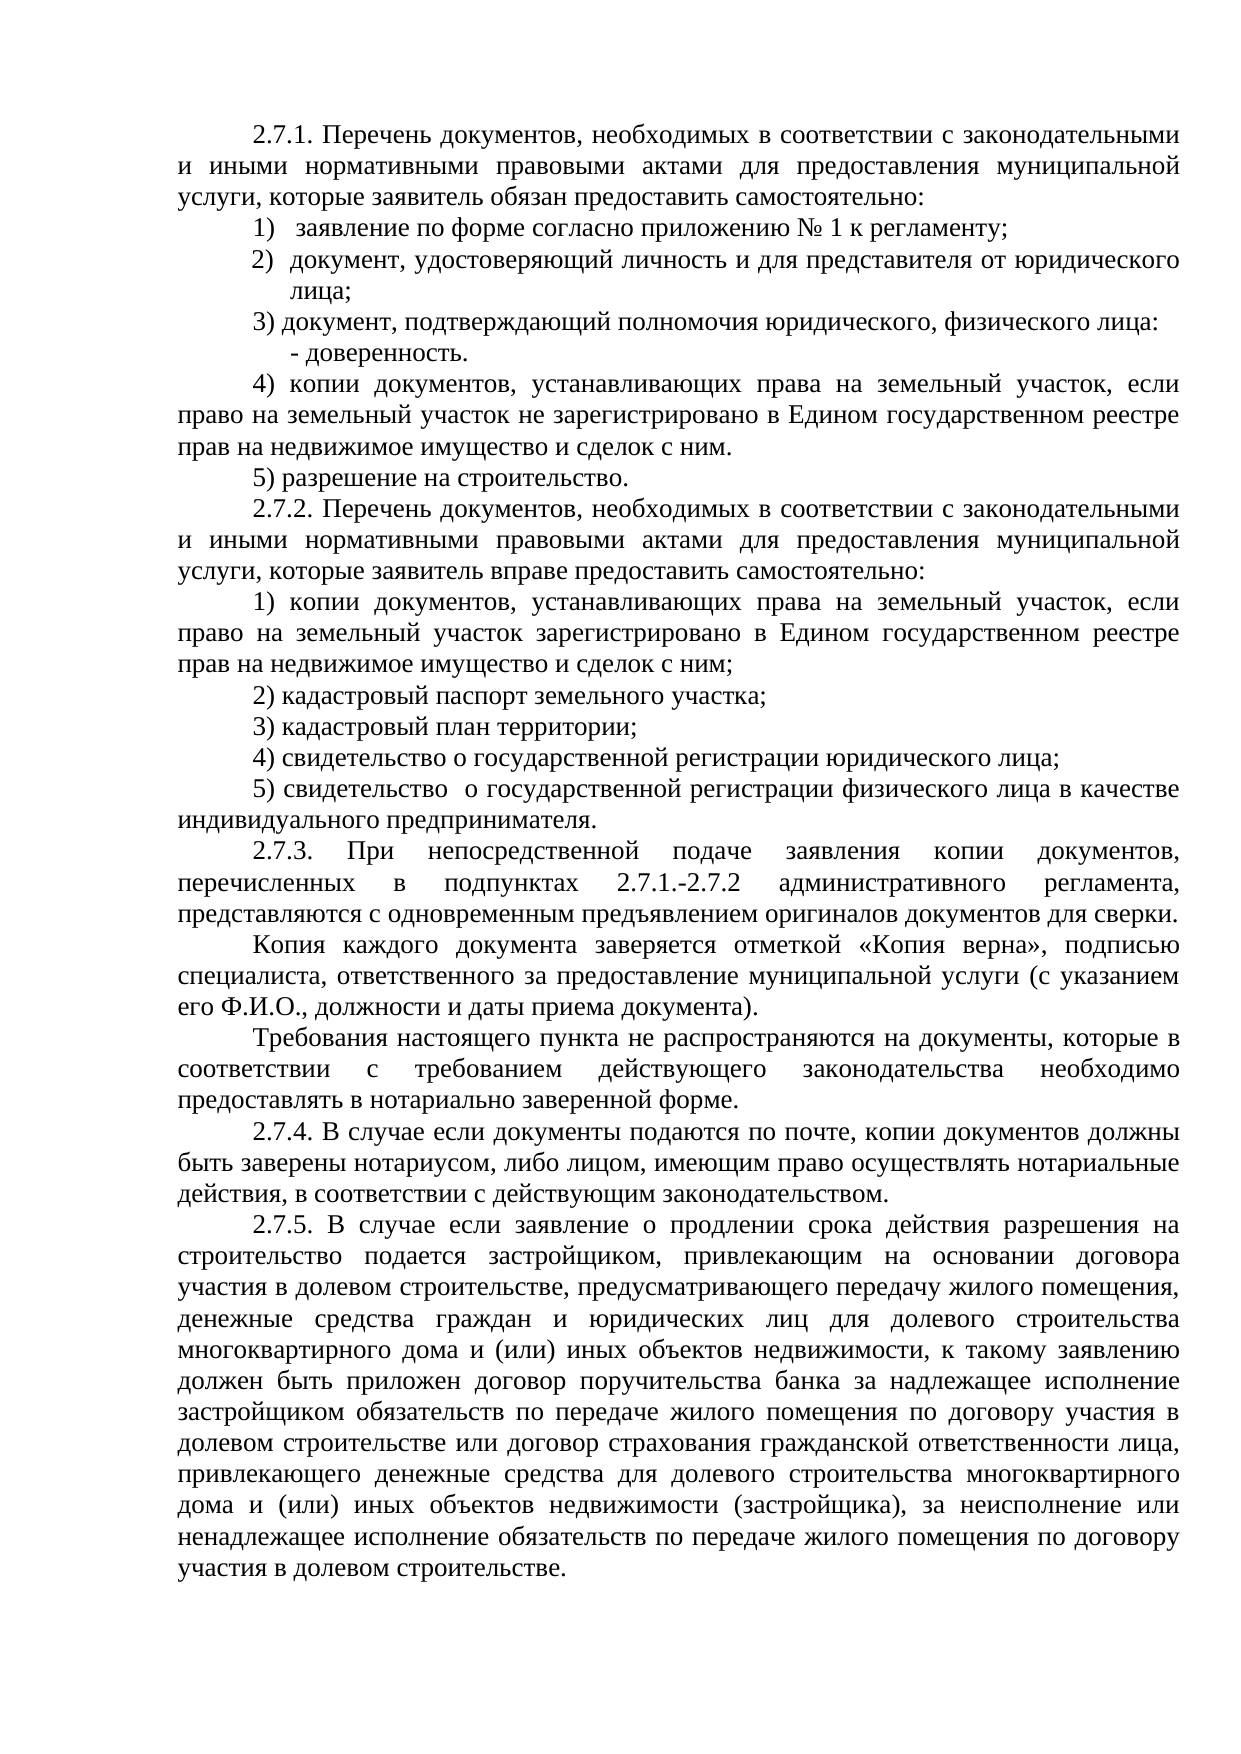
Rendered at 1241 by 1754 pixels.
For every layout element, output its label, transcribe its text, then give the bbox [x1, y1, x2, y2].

text 5) разрешение на строительство. [177, 461, 1181, 492]
text 3) документ, подтверждающий полномочия юридического, физического лица: [251, 305, 1181, 336]
text 1) копии документов, устанавливающих права на земельный участок, если право на земельный участок зарегистрировано в Едином государственном реестре прав на недвижимое имущество и сделок с ним; [177, 585, 1181, 679]
text - доверенность. [177, 336, 1181, 367]
text 4) копии документов, устанавливающих права на земельный участок, если право на земельный участок не зарегистрировано в Едином государственном реестре прав на недвижимое имущество и сделок с ним. [177, 367, 1181, 461]
text Требования настоящего пункта не распространяются на документы, которые в соответствии с требованием действующего законодательства необходимо предоставлять в нотариально заверенной форме. [177, 1021, 1181, 1115]
text 2.7.5. В случае если заявление о продлении срока действия разрешения на строительство подается застройщиком, привлекающим на основании договора участия в долевом строительстве, предусматривающего передачу жилого помещения, денежные средства граждан и юридических лиц для долевого строительства многоквартирного дома и (или) иных объектов недвижимости, к такому заявлению должен быть приложен договор поручительства банка за надлежащее исполнение застройщиком обязательств по передаче жилого помещения по договору участия в долевом строительстве или договор страхования гражданской ответственности лица, привлекающего денежные средства для долевого строительства многоквартирного дома и (или) иных объектов недвижимости (застройщика), за неисполнение или ненадлежащее исполнение обязательств по передаче жилого помещения по договору участия в долевом строительстве. [177, 1208, 1181, 1582]
list документ, удостоверяющий личность и для представителя от юридического лица; [251, 243, 1181, 305]
text 5) свидетельство о государственной регистрации физического лица в качестве индивидуального предпринимателя. [177, 772, 1181, 834]
text 2.7.2. Перечень документов, необходимых в соответствии с законодательными и иными нормативными правовыми актами для предоставления муниципальной услуги, которые заявитель вправе предоставить самостоятельно: [177, 492, 1181, 585]
list заявление по форме согласно приложению № 1 к регламенту; [177, 212, 1181, 243]
text 2.7.1. Перечень документов, необходимых в соответствии с законодательными и иными нормативными правовыми актами для предоставления муниципальной услуги, которые заявитель обязан предоставить самостоятельно: [177, 118, 1181, 212]
text 3) кадастровый план территории; [177, 710, 1181, 741]
text 2) кадастровый паспорт земельного участка; [177, 679, 1181, 710]
text Копия каждого документа заверяется отметкой «Копия верна», подписью специалиста, ответственного за предоставление муниципальной услуги (с указанием его Ф.И.О., должности и даты приема документа). [177, 928, 1181, 1021]
text 2.7.4. В случае если документы подаются по почте, копии документов должны быть заверены нотариусом, либо лицом, имеющим право осуществлять нотариальные действия, в соответствии с действующим законодательством. [177, 1115, 1181, 1208]
text 4) свидетельство о государственной регистрации юридического лица; [177, 741, 1181, 772]
text 2.7.3. При непосредственной подаче заявления копии документов, перечисленных в подпунктах 2.7.1.-2.7.2 административного регламента, представляются с одновременным предъявлением оригиналов документов для сверки. [177, 834, 1181, 928]
